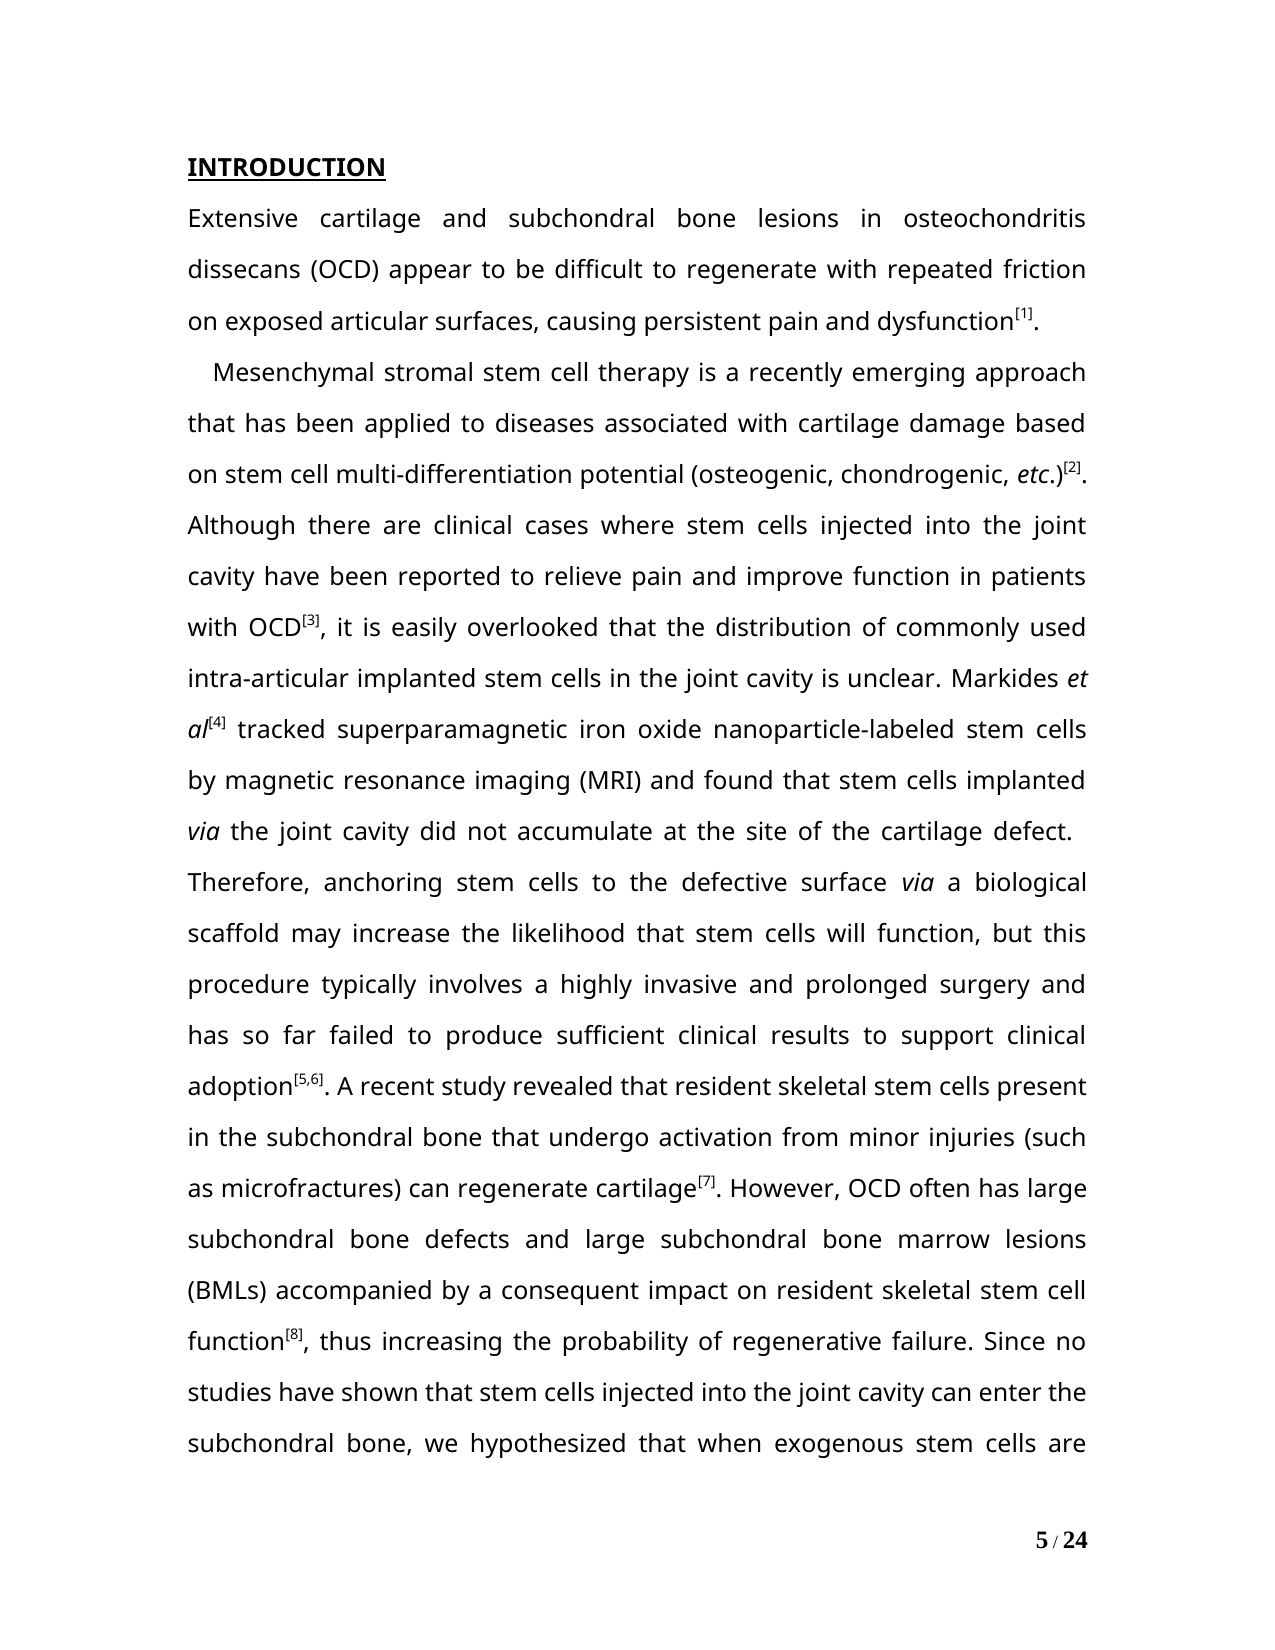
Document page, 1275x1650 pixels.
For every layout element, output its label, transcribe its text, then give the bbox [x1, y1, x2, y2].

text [187, 354, 1087, 1460]
text INTRODUCTION [187, 150, 1087, 184]
text Extensive cartilage and subchondral bone lesions in osteochondritis dissecans (OCD) appear to be difficult to regenerate with repeated friction on exposed articular surfaces, causing persistent pain and dysfunction[1]. [187, 201, 1087, 337]
